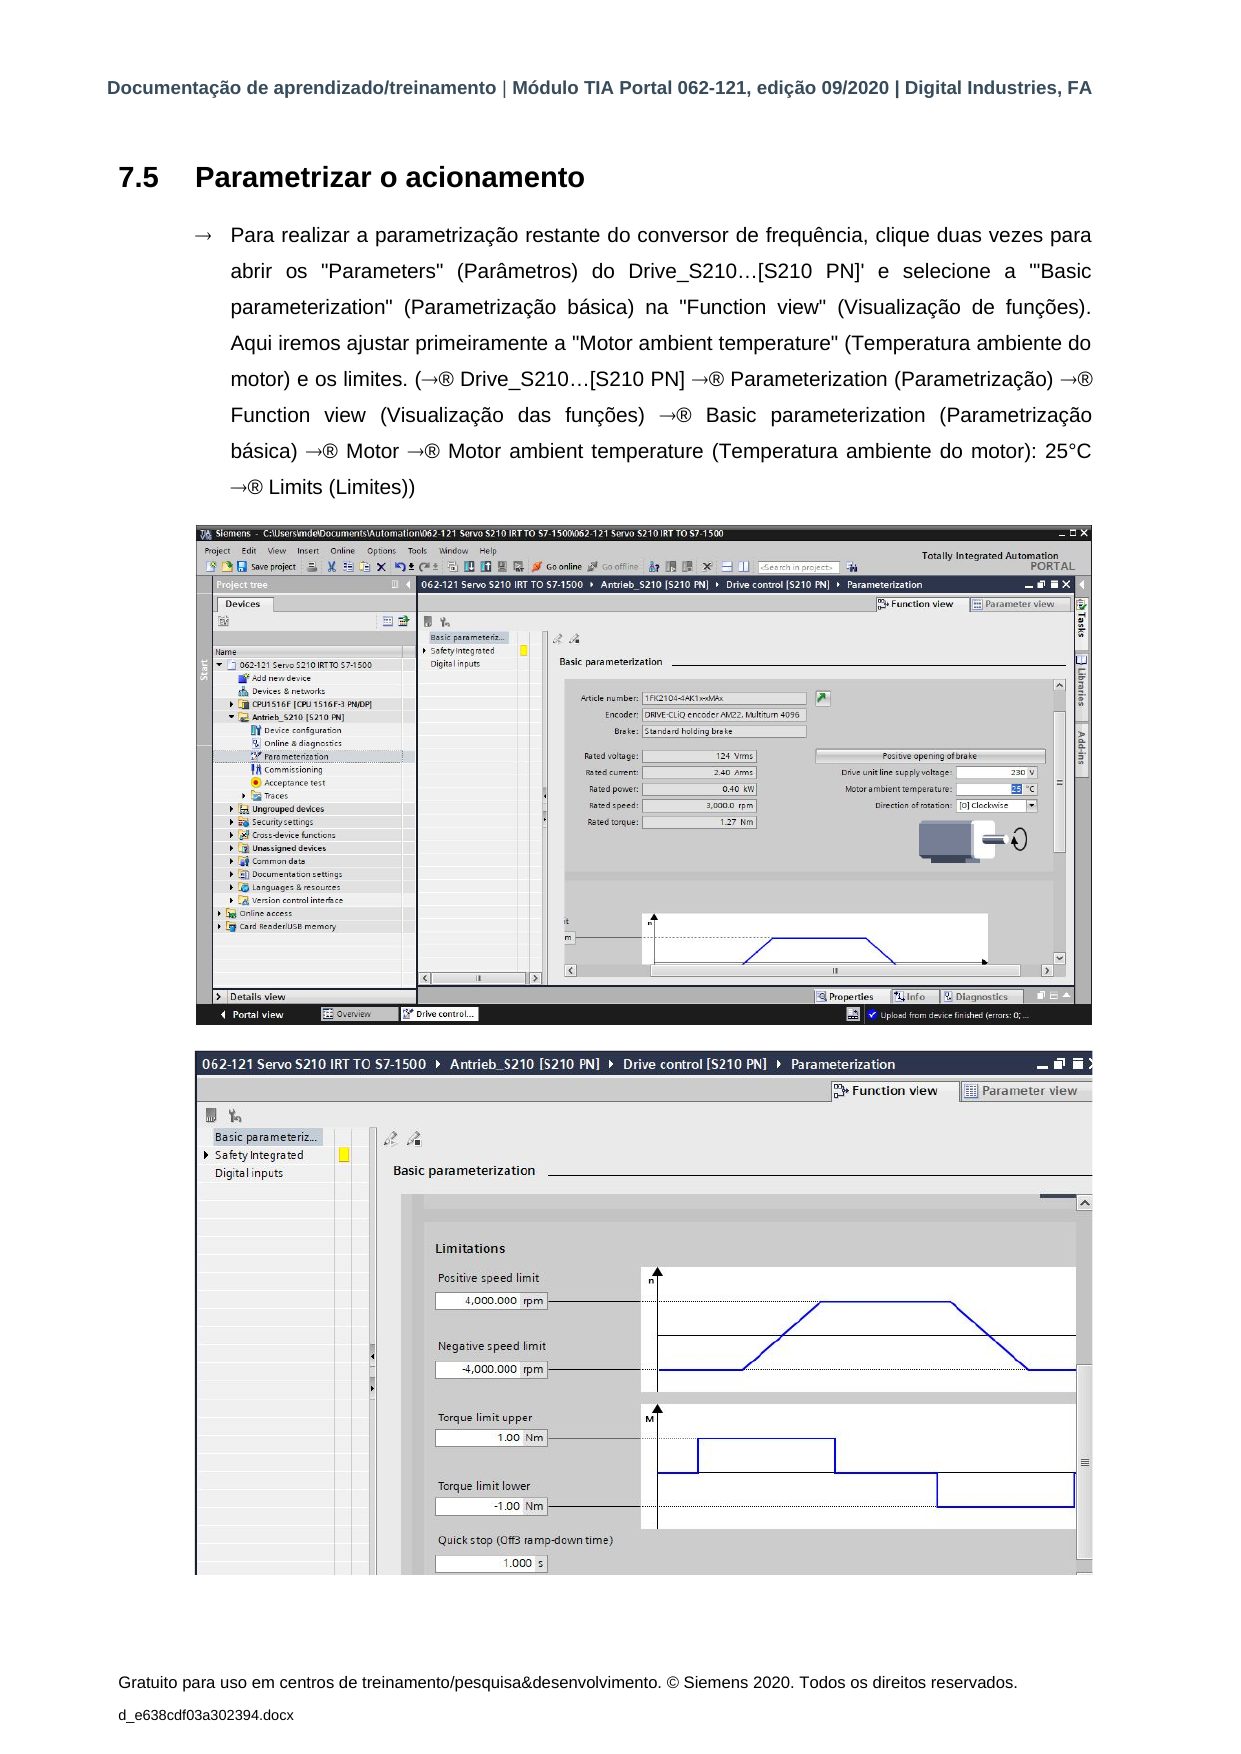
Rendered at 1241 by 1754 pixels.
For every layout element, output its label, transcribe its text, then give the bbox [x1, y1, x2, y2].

picture [194, 1050, 1093, 1575]
subtitle Parametrizar o acionamento [118, 160, 1092, 194]
picture [194, 523, 1093, 1026]
text Para realizar a parametrização restante do conversor de frequência, clique duas vezes para abrir os "Parameters" (Parâmetros) do Drive_S210…[S210 PN]' e selecione a "'Basic parameterization" (Parametrização básica) na "Function view" (Visualização de funções). Aqui iremos ajustar primeiramente a "Motor ambient temperature" (Temperatura ambiente do motor) e os limites. (® Drive_S210…[S210 PN] ® Parameterization (Parametrização) ® Function view (Visualização das funções) ® Basic parameterization (Parametrização básica) ® Motor ® Motor ambient temperature (Temperatura ambiente do motor): 25°C ® Limits (Limites)) [195, 223, 1092, 499]
